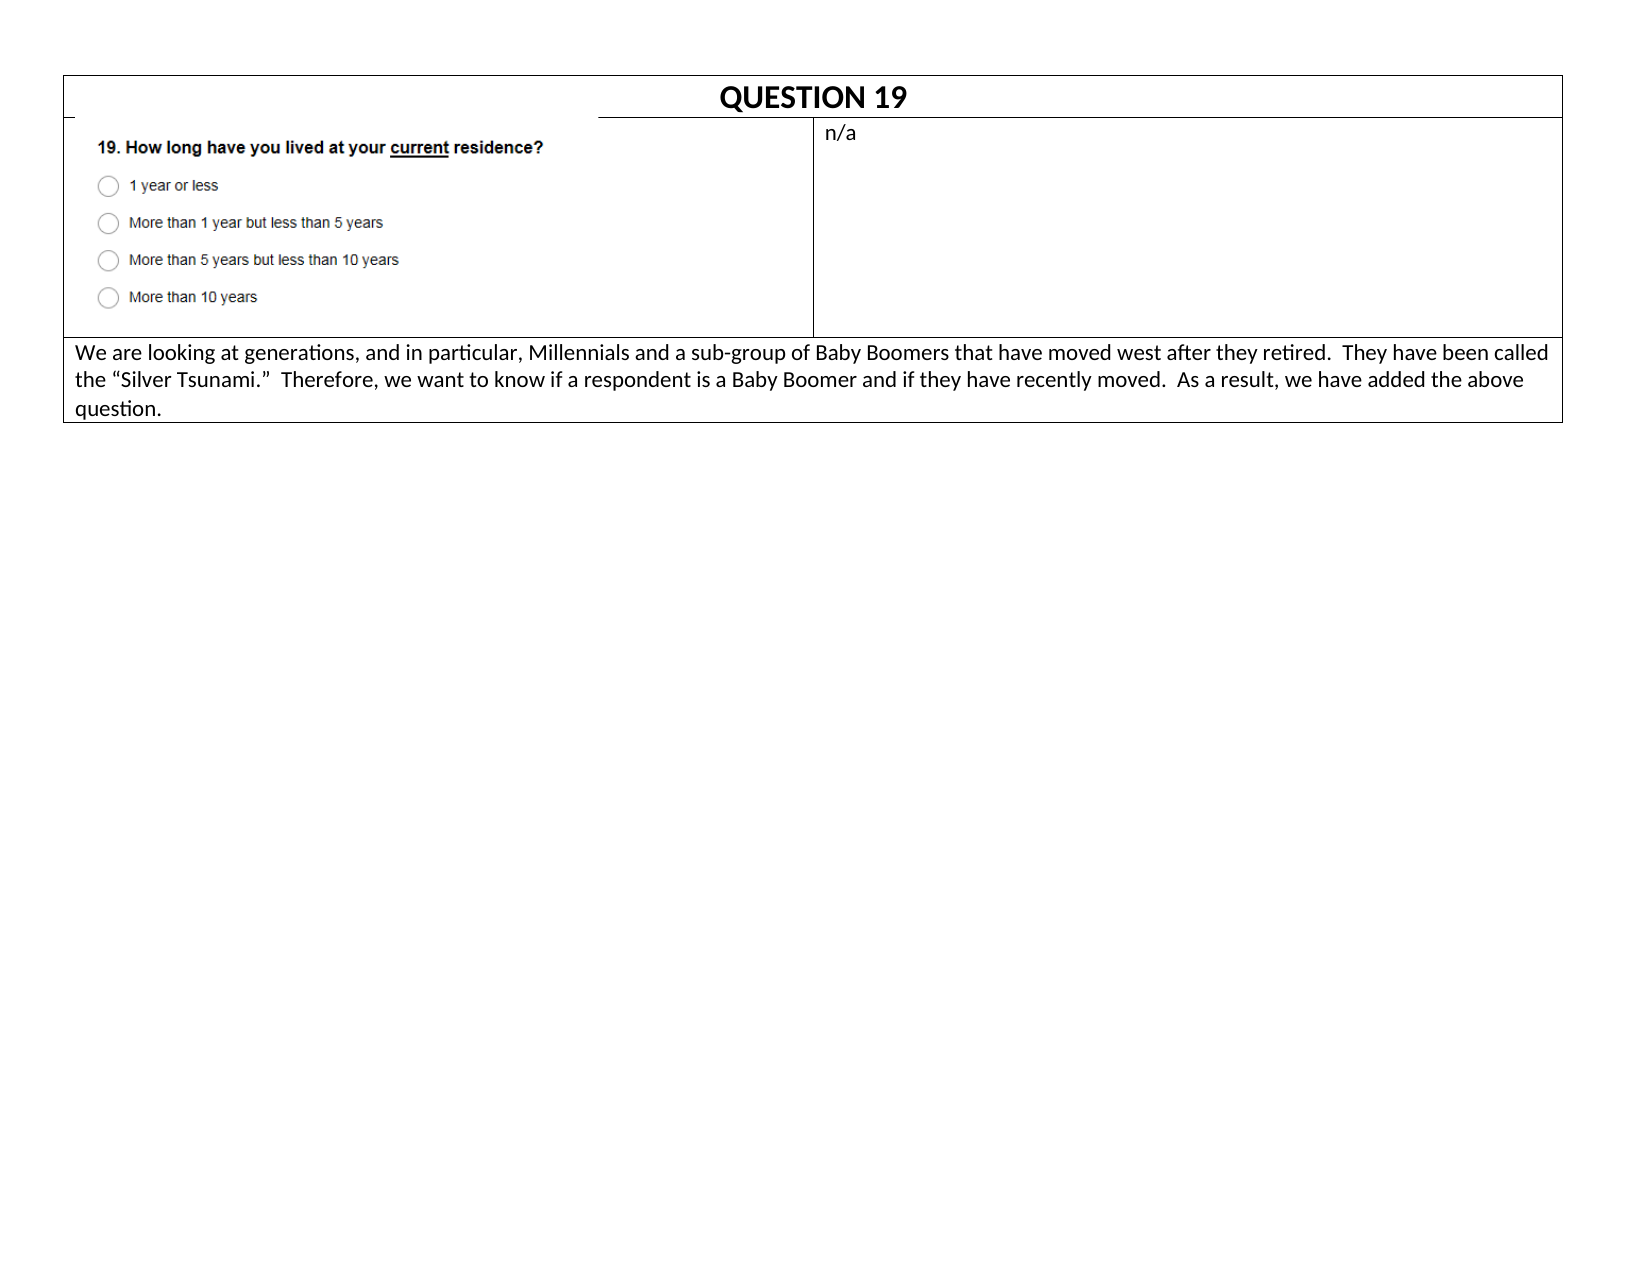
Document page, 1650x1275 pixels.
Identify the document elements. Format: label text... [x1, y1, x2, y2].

table_cell We are looking at generations, and in particular, Millennials and a sub-group of Baby Boomers that have moved west after they retired. They have been called the “Silver Tsunami.” Therefore, we want to know if a respondent is a Baby Boomer and if they have recently moved. As a result, we have added the above question. [64, 338, 1562, 422]
table_cell [64, 118, 75, 337]
picture [75, 117, 599, 337]
table_header QUESTION 19 [64, 76, 1562, 117]
table_cell [599, 118, 813, 337]
table_cell n/a [814, 118, 1562, 337]
